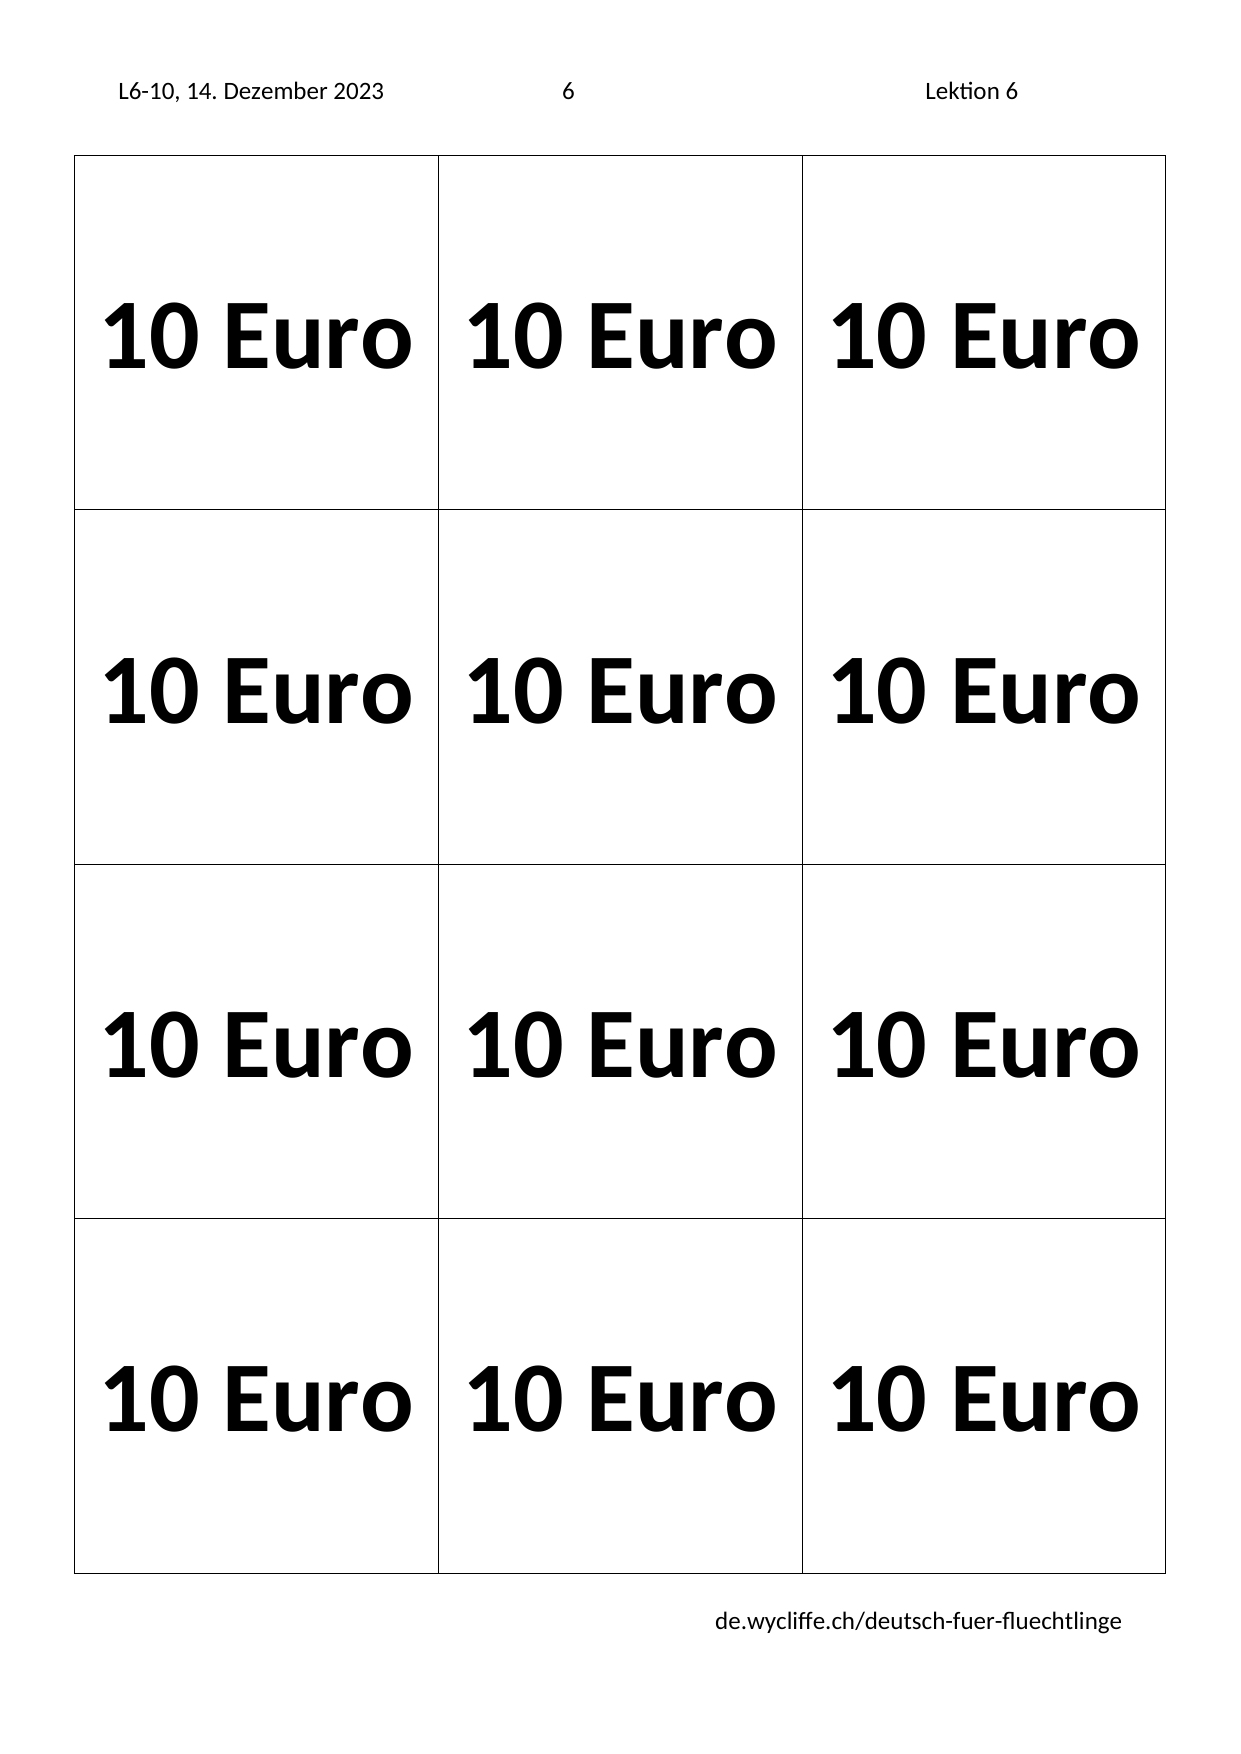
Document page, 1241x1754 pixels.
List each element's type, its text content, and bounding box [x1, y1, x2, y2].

table_header 10 Euro [803, 156, 1165, 509]
table_header 10 Euro [75, 156, 438, 509]
table_cell 10 Euro [439, 865, 802, 1218]
table_cell 10 Euro [75, 865, 438, 1218]
table_cell 10 Euro [75, 510, 438, 864]
table_cell 10 Euro [803, 865, 1165, 1218]
table_header 10 Euro [439, 156, 802, 509]
table_cell 10 Euro [439, 1219, 802, 1572]
table_cell 10 Euro [439, 510, 802, 864]
table_cell 10 Euro [803, 1219, 1165, 1572]
table_cell 10 Euro [803, 510, 1165, 864]
table_cell 10 Euro [75, 1219, 438, 1572]
